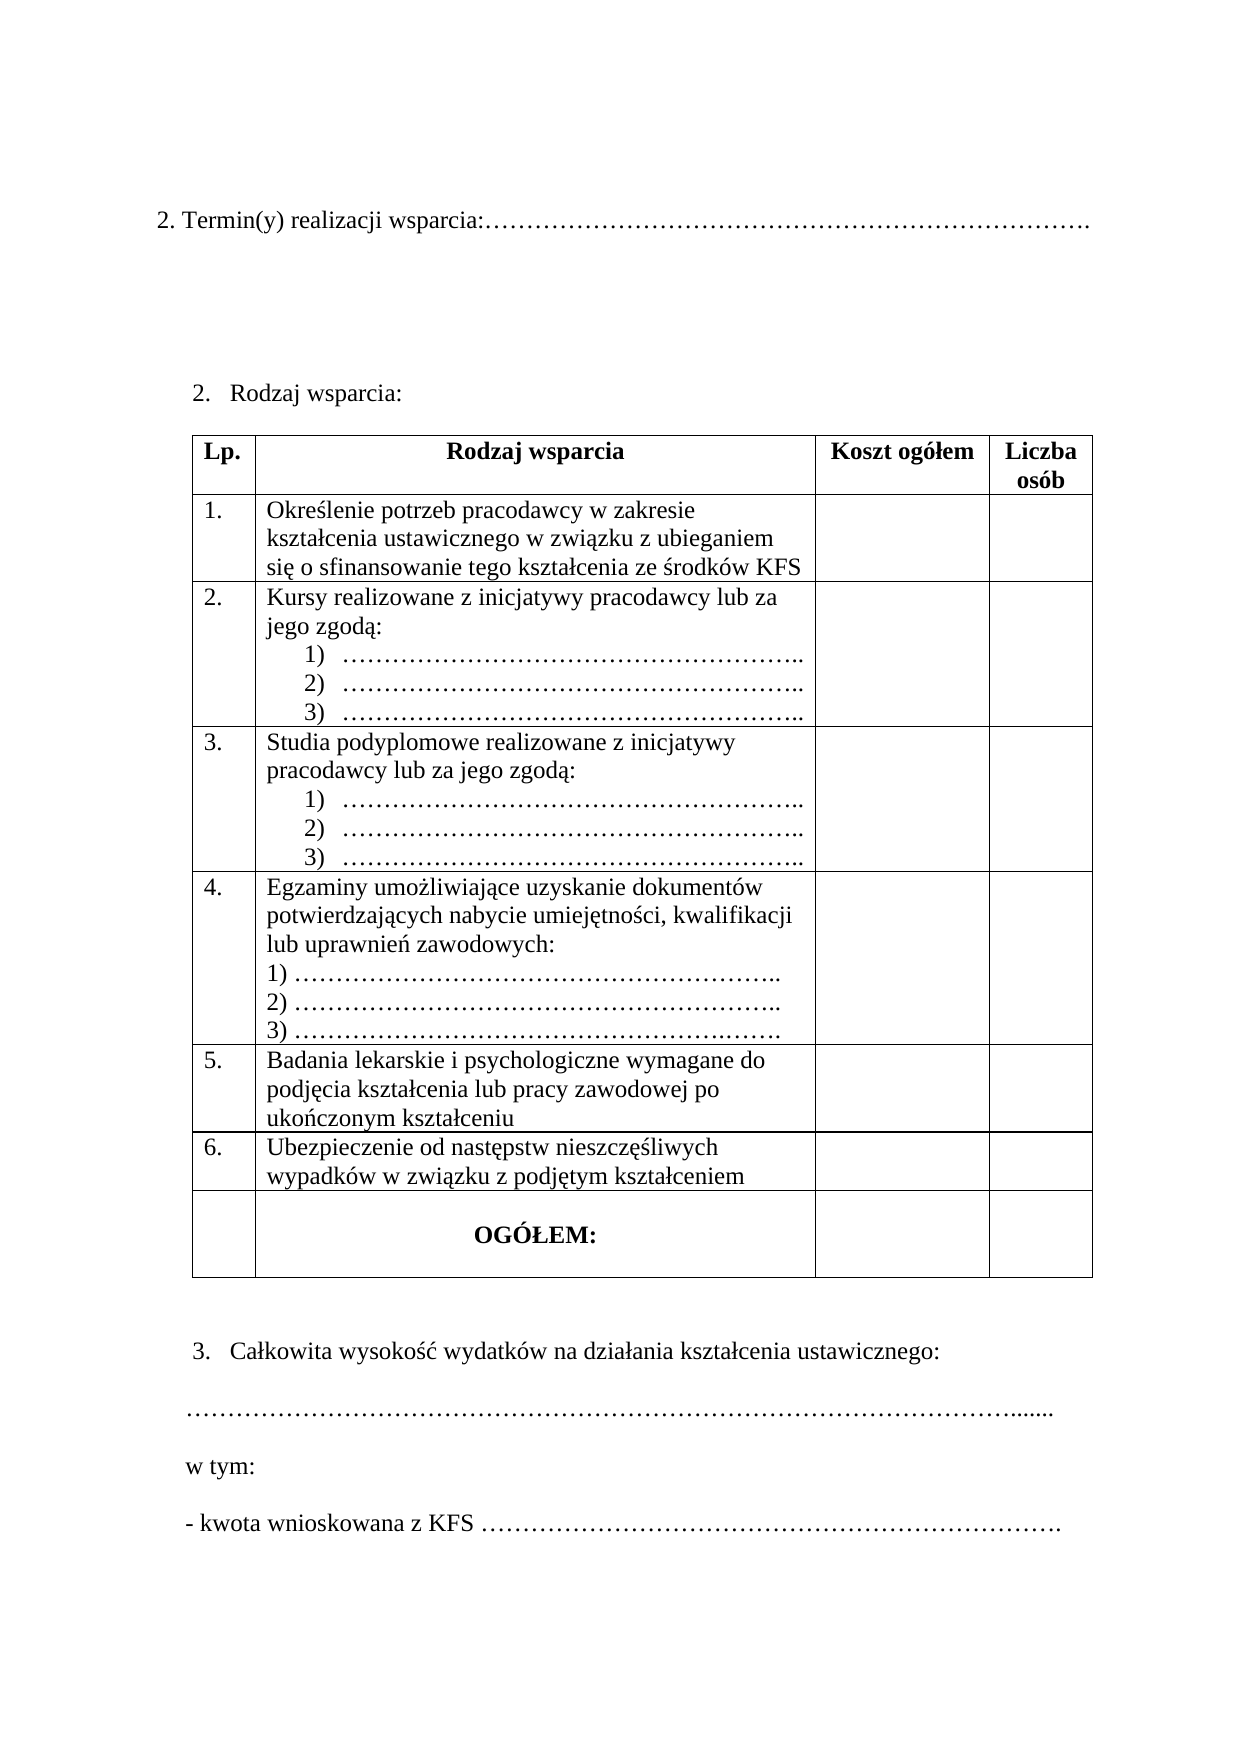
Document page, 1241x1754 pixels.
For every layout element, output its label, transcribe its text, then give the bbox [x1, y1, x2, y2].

table_cell Określenie potrzeb pracodawcy w zakresie kształcenia ustawicznego w związku z ubieganiem się o sfinansowanie tego kształcenia ze środków KFS [256, 495, 815, 581]
table_cell [816, 1045, 989, 1131]
table_cell [990, 1191, 1092, 1277]
table_cell [816, 1191, 989, 1277]
table_cell Badania lekarskie i psychologiczne wymagane do podjęcia kształcenia lub pracy zawodowej po ukończonym kształceniu [256, 1045, 815, 1131]
table_cell [990, 582, 1092, 726]
table_cell [816, 1133, 989, 1190]
table_cell Studia podyplomowe realizowane z inicjatywy pracodawcy lub za jego zgodą: ……………………………………………….. ……………………………………………….. ……………………………………………….. [256, 727, 815, 871]
text ………………………………………………………………………………………....... [185, 1393, 1093, 1422]
table_header Liczba osób [990, 436, 1092, 494]
table_cell Egzaminy umożliwiające uzyskanie dokumentów potwierdzających nabycie umiejętności, kwalifikacji lub uprawnień zawodowych: 1) ………………………………………………….. 2) ………………………………………………….. 3) …………………………………………….……. [256, 872, 815, 1044]
table_cell [990, 495, 1092, 581]
table_cell [816, 727, 989, 871]
table_cell [816, 495, 989, 581]
table_header Rodzaj wsparcia [256, 436, 815, 494]
table_cell OGÓŁEM: [256, 1191, 815, 1277]
table_cell 5. [193, 1045, 255, 1131]
table_cell 1. [193, 495, 255, 581]
table_cell 4. [193, 872, 255, 1044]
table_cell Kursy realizowane z inicjatywy pracodawcy lub za jego zgodą: ……………………………………………….. ……………………………………………….. ……………………………………………….. [256, 582, 815, 726]
table_cell Ubezpieczenie od następstw nieszczęśliwych wypadków w związku z podjętym kształceniem [256, 1133, 815, 1190]
table_header Koszt ogółem [816, 436, 989, 494]
text - kwota wnioskowana z KFS ……………………………………………………………. [185, 1508, 1093, 1537]
table_cell 2. [193, 582, 255, 726]
table_cell [193, 1191, 255, 1277]
table_cell [816, 582, 989, 726]
table_cell [990, 1045, 1092, 1131]
table_cell [990, 727, 1092, 871]
table_cell [990, 872, 1092, 1044]
table_cell [816, 872, 989, 1044]
table_cell 6. [193, 1133, 255, 1190]
table_cell 3. [193, 727, 255, 871]
list Rodzaj wsparcia: [192, 378, 1093, 406]
list Całkowita wysokość wydatków na działania kształcenia ustawicznego: [192, 1336, 1093, 1364]
text w tym: [185, 1451, 1093, 1479]
table_cell [990, 1133, 1092, 1190]
text 2. Termin(y) realizacji wsparcia:………………………………………………………………. [154, 205, 1093, 234]
table_header Lp. [193, 436, 255, 494]
